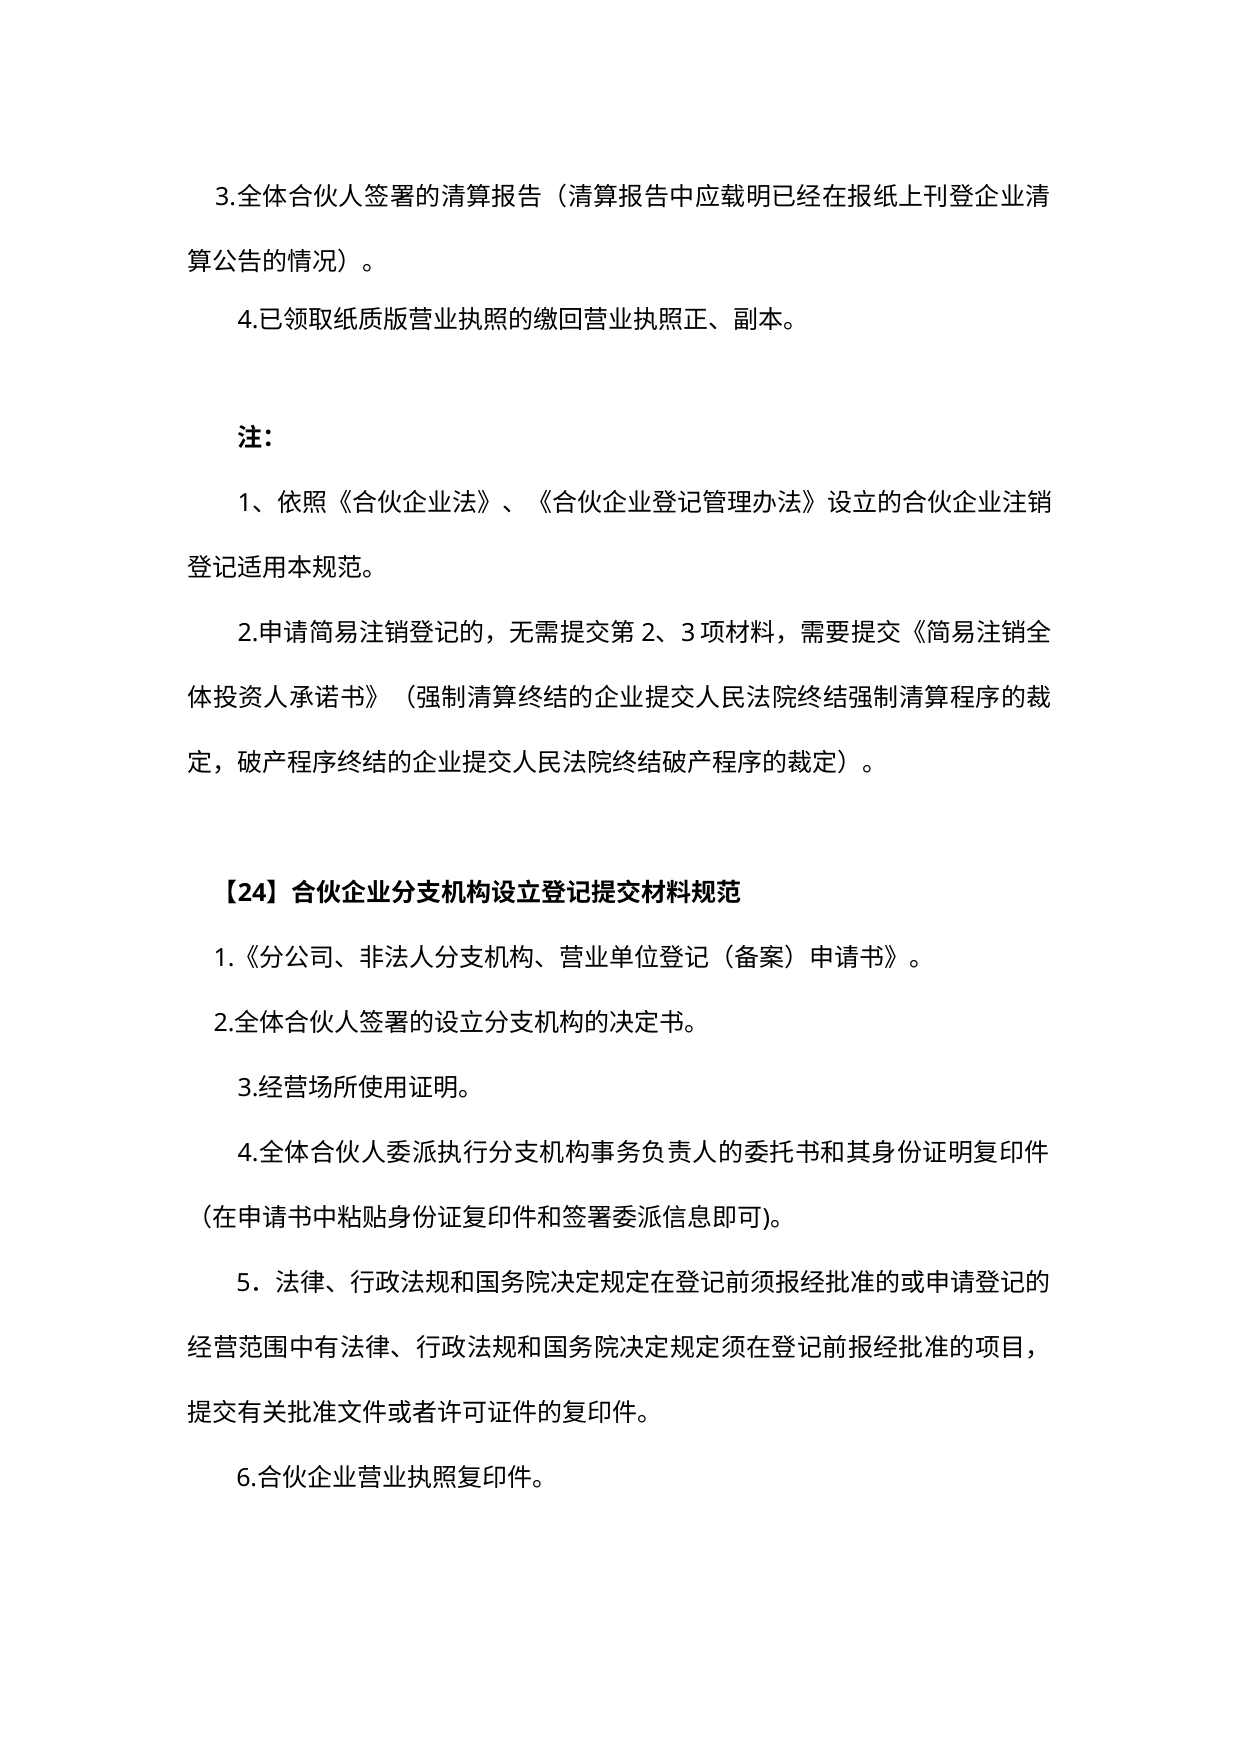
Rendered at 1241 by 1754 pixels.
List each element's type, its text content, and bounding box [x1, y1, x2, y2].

text 3.全体合伙人签署的清算报告（清算报告中应载明已经在报纸上刊登企业清算公告的情况）。 [187, 162, 1053, 292]
text 4.全体合伙人委派执行分支机构事务负责人的委托书和其身份证明复印件（在申请书中粘贴身份证复印件和签署委派信息即可)。 [187, 1118, 1053, 1248]
text 4.已领取纸质版营业执照的缴回营业执照正、副本。 [187, 292, 1053, 338]
text 3.经营场所使用证明。 [187, 1053, 1053, 1118]
text 1、依照《合伙企业法》、《合伙企业登记管理办法》设立的合伙企业注销登记适用本规范。 [187, 468, 1053, 598]
text 1.《分公司、非法人分支机构、营业单位登记（备案）申请书》。 [187, 923, 1053, 988]
text 6.合伙企业营业执照复印件。 [187, 1443, 1053, 1508]
text 注： [187, 403, 1053, 468]
text 2.全体合伙人签署的设立分支机构的决定书。 [187, 988, 1053, 1053]
text 【24】合伙企业分支机构设立登记提交材料规范 [187, 858, 1053, 923]
text 2.申请简易注销登记的，无需提交第2、3项材料，需要提交《简易注销全体投资人承诺书》（强制清算终结的企业提交人民法院终结强制清算程序的裁定，破产程序终结的企业提交人民法院终结破产程序的裁定）。 [187, 598, 1053, 793]
text 5．法律、行政法规和国务院决定规定在登记前须报经批准的或申请登记的经营范围中有法律、行政法规和国务院决定规定须在登记前报经批准的项目，提交有关批准文件或者许可证件的复印件。 [187, 1248, 1053, 1443]
